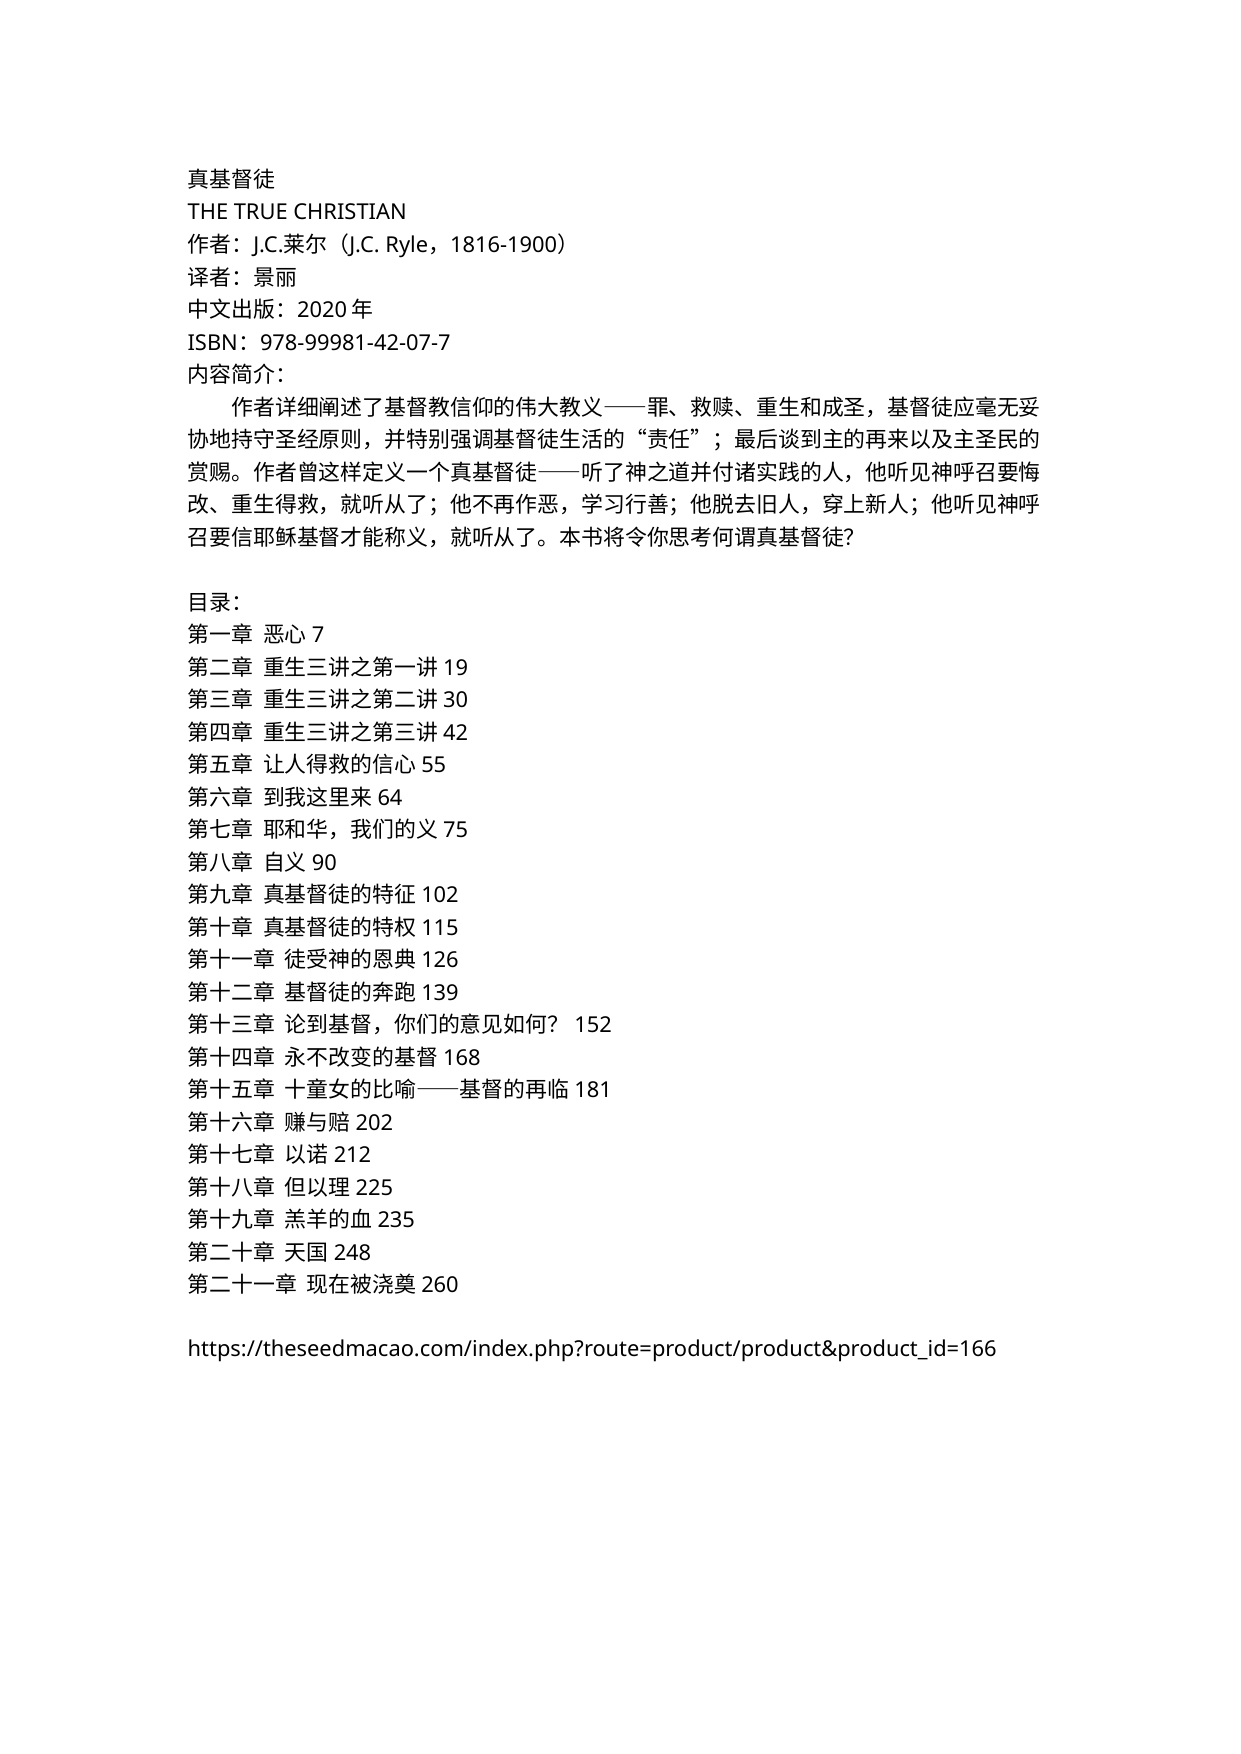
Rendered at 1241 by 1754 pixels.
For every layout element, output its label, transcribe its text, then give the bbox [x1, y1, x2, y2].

text 第十二章 基督徒的奔跑 139 [187, 974, 1053, 1007]
text 第一章 恶心 7 [187, 617, 1053, 649]
text 第二十章 天国 248 [187, 1234, 1053, 1267]
text THE TRUE CHRISTIAN [187, 194, 1053, 227]
text 第四章 重生三讲之第三讲 42 [187, 714, 1053, 747]
text 译者：景丽 [187, 259, 1053, 292]
text 目录： [187, 584, 1053, 617]
text 作者：J.C.莱尔（J.C. Ryle，1816-1900） [187, 227, 1053, 259]
text 第十六章 赚与赔 202 [187, 1104, 1053, 1137]
text https://theseedmacao.com/index.php?route=product/product&product_id=166 [187, 1332, 1053, 1364]
text 第十四章 永不改变的基督 168 [187, 1039, 1053, 1072]
text 作者详细阐述了基督教信仰的伟大教义——罪、救赎、重生和成圣，基督徒应毫无妥协地持守圣经原则，并特别强调基督徒生活的“责任”；最后谈到主的再来以及主圣民的赏赐。作者曾这样定义一个真基督徒——听了神之道并付诸实践的人，他听见神呼召要悔改、重生得救，就听从了；他不再作恶，学习行善；他脱去旧人，穿上新人；他听见神呼召要信耶稣基督才能称义，就听从了。本书将令你思考何谓真基督徒？ [187, 389, 1053, 552]
text 第八章 自义 90 [187, 844, 1053, 877]
text 内容简介： [187, 357, 1053, 389]
text 中文出版：2020年 [187, 292, 1053, 324]
text 第二十一章 现在被浇奠 260 [187, 1267, 1053, 1299]
text 第十章 真基督徒的特权 115 [187, 909, 1053, 942]
text 第十八章 但以理 225 [187, 1169, 1053, 1202]
text 第二章 重生三讲之第一讲 19 [187, 649, 1053, 682]
text 第十一章 徒受神的恩典 126 [187, 942, 1053, 974]
text 第六章 到我这里来 64 [187, 779, 1053, 812]
text 第五章 让人得救的信心 55 [187, 747, 1053, 779]
text 真基督徒 [187, 162, 1053, 194]
text 第十五章 十童女的比喻——基督的再临 181 [187, 1072, 1053, 1104]
text 第十三章 论到基督，你们的意见如何？ 152 [187, 1007, 1053, 1039]
text 第七章 耶和华，我们的义 75 [187, 812, 1053, 844]
text ISBN：978-99981-42-07-7 [187, 324, 1053, 357]
text 第三章 重生三讲之第二讲 30 [187, 682, 1053, 714]
text 第九章 真基督徒的特征 102 [187, 877, 1053, 909]
text 第十七章 以诺 212 [187, 1137, 1053, 1169]
text 第十九章 羔羊的血 235 [187, 1202, 1053, 1234]
